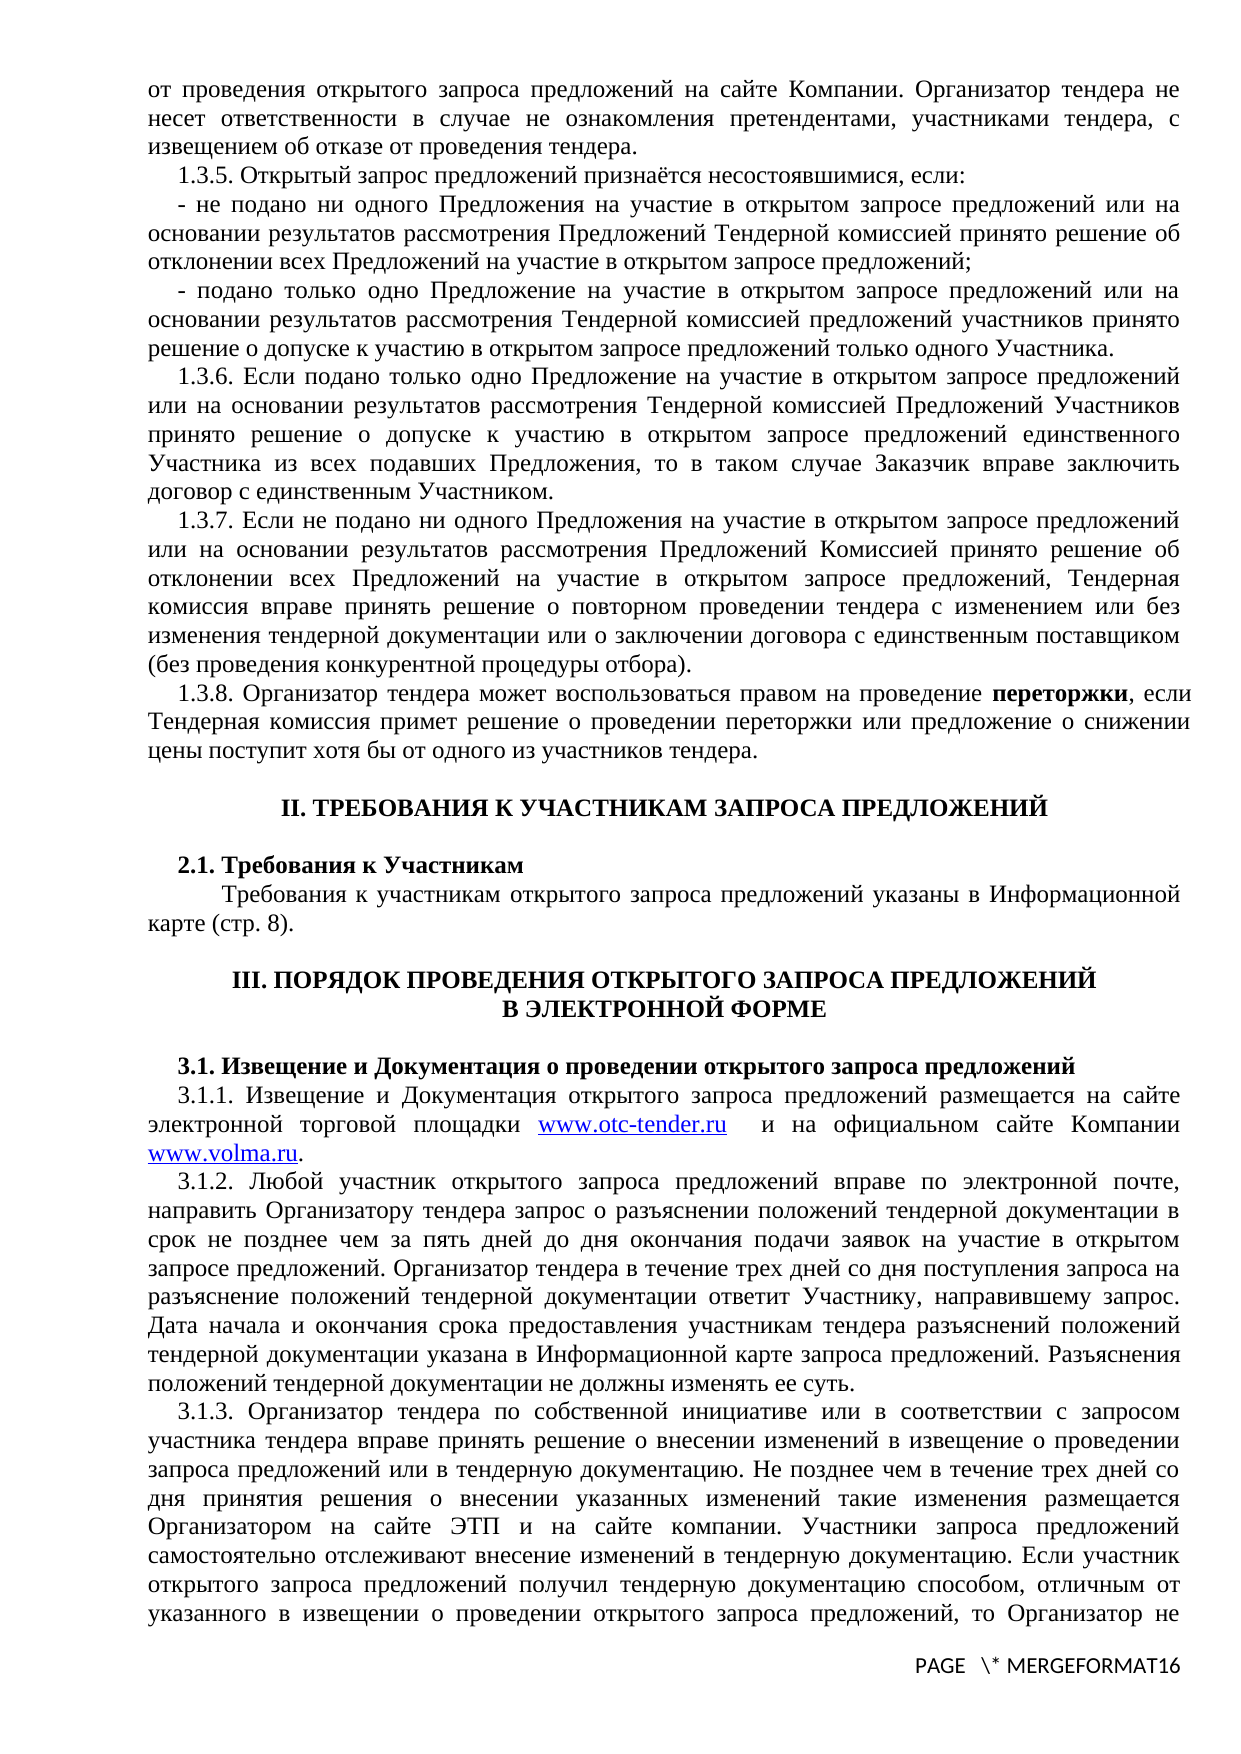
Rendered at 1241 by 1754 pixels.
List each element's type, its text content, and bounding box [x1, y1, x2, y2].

text 3.1.2. Любой участник открытого запроса предложений вправе по электронной почте, направить Организатору тендера запрос о разъяснении положений тендерной документации в срок не позднее чем за пять дней до дня окончания подачи заявок на участие в открытом запросе предложений. Организатор тендера в течение трех дней со дня поступления запроса на разъяснение положений тендерной документации ответит Участнику, направившему запрос. Дата начала и окончания срока предоставления участникам тендера разъяснений положений тендерной документации указана в Информационной карте запроса предложений. Разъяснения положений тендерной документации не должны изменять ее суть. [148, 1166, 1181, 1396]
text 3.1.1. Извещение и Документация открытого запроса предложений размещается на сайте электронной торговой площадки www.otc-tender.ru и на официальном сайте Компании www.volma.ru. [148, 1080, 1181, 1166]
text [148, 1396, 1181, 1626]
text 3.1. Извещение и Документация о проведении открытого запроса предложений [148, 1051, 1181, 1080]
text 1.3.6. Если подано только одно Предложение на участие в открытом запросе предложений или на основании результатов рассмотрения Тендерной комиссией Предложений Участников принято решение о допуске к участию в открытом запросе предложений единственного Участника из всех подавших Предложения, то в таком случае Заказчик вправе заключить договор с единственным Участником. [148, 361, 1181, 505]
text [148, 74, 1181, 160]
text 1.3.7. Если не подано ни одного Предложения на участие в открытом запросе предложений или на основании результатов рассмотрения Предложений Комиссией принято решение об отклонении всех Предложений на участие в открытом запросе предложений, Тендерная комиссия вправе принять решение о повторном проведении тендера с изменением или без изменения тендерной документации или о заключении договора с единственным поставщиком (без проведения конкурентной процедуры отбора). [148, 505, 1181, 678]
text II. ТРЕБОВАНИЯ К УЧАСТНИКАМ ЗАПРОСА ПРЕДЛОЖЕНИЙ [148, 793, 1181, 821]
text 2.1. Требования к Участникам [148, 850, 1181, 879]
text - подано только одно Предложение на участие в открытом запросе предложений или на основании результатов рассмотрения Тендерной комиссией предложений участников принято решение о допуске к участию в открытом запросе предложений только одного Участника. [148, 275, 1181, 361]
text 1.3.5. Открытый запрос предложений признаётся несостоявшимися, если: [148, 160, 1181, 189]
text 1.3.8. Организатор тендера может воспользоваться правом на проведение переторжки, если Тендерная комиссия примет решение о проведении переторжки или предложение о снижении цены поступит хотя бы от одного из участников тендера. [148, 678, 1192, 764]
text III. ПОРЯДОК ПРОВЕДЕНИЯ ОТКРЫТОГО ЗАПРОСА ПРЕДЛОЖЕНИЙ В ЭЛЕКТРОННОЙ ФОРМЕ [148, 965, 1181, 1023]
text - не подано ни одного Предложения на участие в открытом запросе предложений или на основании результатов рассмотрения Предложений Тендерной комиссией принято решение об отклонении всех Предложений на участие в открытом запросе предложений; [148, 189, 1181, 275]
text Требования к участникам открытого запроса предложений указаны в Информационной карте (стр. 8). [148, 879, 1181, 936]
